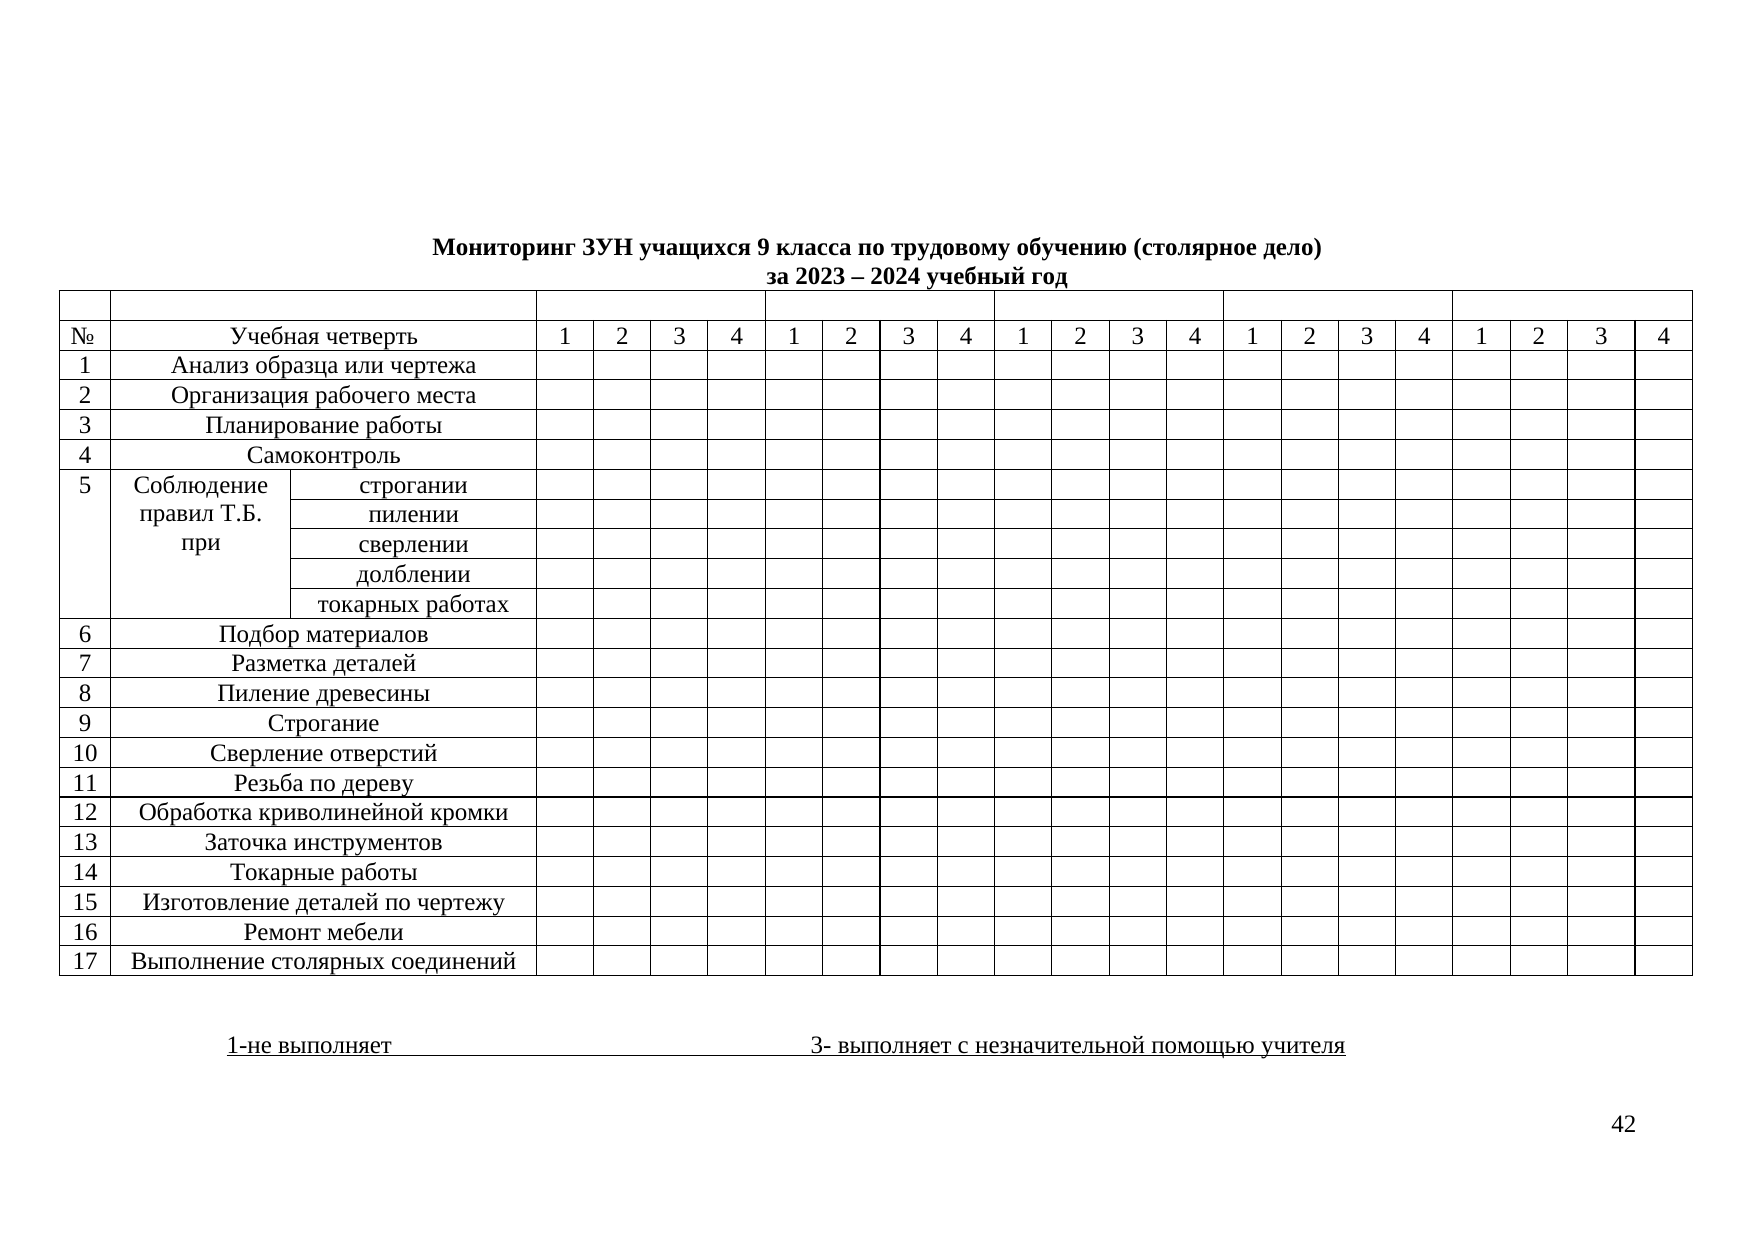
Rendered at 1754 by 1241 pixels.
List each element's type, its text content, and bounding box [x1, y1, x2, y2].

table_cell [1224, 946, 1281, 975]
table_cell [1396, 589, 1452, 618]
table_cell [823, 827, 879, 856]
table_cell [938, 440, 994, 469]
table_cell [1636, 708, 1692, 737]
table_cell [1339, 708, 1395, 737]
table_cell [1052, 380, 1109, 409]
table_cell [1052, 559, 1109, 588]
table_cell [1167, 559, 1223, 588]
table_cell [708, 798, 765, 826]
table_cell [1052, 470, 1109, 498]
table_cell [766, 827, 822, 856]
table_cell [938, 708, 994, 737]
table_cell [1453, 529, 1510, 558]
table_cell [537, 619, 593, 647]
table_cell [1396, 708, 1452, 737]
table_cell [938, 500, 994, 528]
table_cell [1339, 857, 1395, 886]
table_header [537, 291, 765, 320]
table_cell [1110, 768, 1166, 796]
table_cell [766, 798, 822, 826]
table_cell [881, 500, 937, 528]
table_cell [1396, 559, 1452, 588]
table_cell [1339, 529, 1395, 558]
table_cell [651, 827, 707, 856]
table_cell 4 [1167, 321, 1223, 349]
table_cell [1167, 917, 1223, 945]
table_cell [1568, 708, 1634, 737]
table_cell 11 [60, 768, 110, 796]
table_cell [708, 380, 765, 409]
table_cell [766, 380, 822, 409]
table_cell [1110, 946, 1166, 975]
table_cell 10 [60, 738, 110, 767]
table_cell [1052, 529, 1109, 558]
table_cell [708, 857, 765, 886]
table_cell [1339, 410, 1395, 439]
table_cell [1636, 589, 1692, 618]
table_cell Строгание [111, 708, 536, 737]
table_cell [708, 827, 765, 856]
table_cell Выполнение столярных соединений [111, 946, 536, 975]
table_cell [1224, 470, 1281, 498]
table_cell [1282, 380, 1338, 409]
table_cell 15 [60, 887, 110, 916]
table_cell [708, 440, 765, 469]
table_cell 2 [60, 380, 110, 409]
table_cell [1224, 559, 1281, 588]
table_cell [823, 649, 879, 677]
table_cell [995, 380, 1051, 409]
table_cell [651, 351, 707, 379]
table_cell [1396, 410, 1452, 439]
table_cell [1636, 678, 1692, 707]
table_cell [1110, 500, 1166, 528]
table_cell [881, 589, 937, 618]
table_cell [1052, 410, 1109, 439]
table_cell [1282, 708, 1338, 737]
table_cell [881, 946, 937, 975]
table_cell [938, 529, 994, 558]
table_cell [1339, 887, 1395, 916]
table_cell [1282, 768, 1338, 796]
table_cell Организация рабочего места [111, 380, 536, 409]
table_cell 3 [60, 410, 110, 439]
table_cell [995, 351, 1051, 379]
table_cell [651, 917, 707, 945]
table_cell [1052, 678, 1109, 707]
table_cell долблении [291, 559, 536, 588]
table_cell [995, 619, 1051, 647]
table_cell [1568, 351, 1634, 379]
table_cell [1396, 500, 1452, 528]
table_cell [1224, 887, 1281, 916]
table_cell [537, 798, 593, 826]
table_cell Анализ образца или чертежа [111, 351, 536, 379]
table_cell [1167, 649, 1223, 677]
table_cell [1453, 410, 1510, 439]
table_cell [1052, 440, 1109, 469]
table_cell [938, 738, 994, 767]
table_cell 4 [1396, 321, 1452, 349]
table_cell [594, 649, 650, 677]
table_cell Пиление древесины [111, 678, 536, 707]
table_cell [1282, 946, 1338, 975]
table_cell [1110, 649, 1166, 677]
table_cell [708, 529, 765, 558]
table_cell 5 [60, 470, 110, 618]
table_cell [1511, 649, 1567, 677]
table_cell [1396, 887, 1452, 916]
table_cell [594, 708, 650, 737]
table_cell [881, 678, 937, 707]
table_cell [1396, 678, 1452, 707]
table_cell [1052, 798, 1109, 826]
table_cell [1110, 559, 1166, 588]
table_cell [708, 559, 765, 588]
table_cell [1636, 827, 1692, 856]
table_cell 17 [60, 946, 110, 975]
table_cell 16 [60, 917, 110, 945]
table_cell [537, 529, 593, 558]
table_cell [1568, 410, 1634, 439]
table_cell Резьба по дереву [111, 768, 536, 796]
table_cell [823, 380, 879, 409]
table_cell 2 [1052, 321, 1109, 349]
table_cell [995, 798, 1051, 826]
table_cell [1453, 946, 1510, 975]
table_cell [1396, 798, 1452, 826]
table_cell Заточка инструментов [111, 827, 536, 856]
table_cell [995, 708, 1051, 737]
table_cell № [60, 321, 110, 349]
table_cell [708, 589, 765, 618]
table_cell 2 [594, 321, 650, 349]
table_cell [1511, 946, 1567, 975]
table_cell [594, 678, 650, 707]
table_cell 2 [1282, 321, 1338, 349]
table_cell [1282, 589, 1338, 618]
table_cell [1453, 619, 1510, 647]
table_cell [1110, 857, 1166, 886]
table_cell [1052, 887, 1109, 916]
table_cell 4 [1636, 321, 1692, 349]
table_cell [1224, 440, 1281, 469]
table_cell [766, 738, 822, 767]
table_cell [594, 589, 650, 618]
table_cell [823, 857, 879, 886]
table_cell [938, 410, 994, 439]
table_cell [1339, 678, 1395, 707]
table_cell [1396, 529, 1452, 558]
table_cell [995, 738, 1051, 767]
table_header [1453, 291, 1692, 320]
table_cell [1511, 589, 1567, 618]
table_cell [938, 917, 994, 945]
table_cell [1511, 708, 1567, 737]
table_cell [651, 440, 707, 469]
table_cell [1339, 649, 1395, 677]
table_cell [1167, 946, 1223, 975]
table_cell [766, 887, 822, 916]
table_cell [1167, 470, 1223, 498]
table_cell Ремонт мебели [111, 917, 536, 945]
table_cell [1453, 857, 1510, 886]
table_cell [594, 351, 650, 379]
table_cell [1568, 857, 1634, 886]
table_cell [1339, 440, 1395, 469]
table_cell [1396, 946, 1452, 975]
table_cell [1636, 470, 1692, 498]
table_cell [708, 649, 765, 677]
table_cell 14 [60, 857, 110, 886]
table_cell [1224, 589, 1281, 618]
table_cell [938, 768, 994, 796]
table_cell [1636, 351, 1692, 379]
table_cell [1339, 917, 1395, 945]
table_cell [995, 768, 1051, 796]
table_cell [651, 857, 707, 886]
table_cell [938, 619, 994, 647]
table_cell [766, 619, 822, 647]
table_cell [1167, 410, 1223, 439]
table_cell [1396, 917, 1452, 945]
table_cell [537, 768, 593, 796]
table_cell [537, 380, 593, 409]
table_cell Планирование работы [111, 410, 536, 439]
table_cell [995, 917, 1051, 945]
table_cell [1339, 351, 1395, 379]
table_cell [1224, 768, 1281, 796]
table_cell [1568, 500, 1634, 528]
table_cell [1052, 351, 1109, 379]
table_cell 1 [1453, 321, 1510, 349]
table_cell 1 [60, 351, 110, 379]
table_cell [823, 440, 879, 469]
table_cell [1453, 887, 1510, 916]
table_cell [1282, 798, 1338, 826]
text 1-не выполняет 3- выполняет с незначительной помощью учителя [226, 1030, 1636, 1059]
table_cell [651, 887, 707, 916]
table_cell [766, 708, 822, 737]
table_cell [823, 678, 879, 707]
table_cell [1511, 470, 1567, 498]
table_cell [594, 738, 650, 767]
table_cell 9 [60, 708, 110, 737]
table_cell [1110, 738, 1166, 767]
table_cell [1396, 619, 1452, 647]
table_cell [1636, 798, 1692, 826]
table_cell [1167, 768, 1223, 796]
table_cell [938, 887, 994, 916]
table_cell [1282, 619, 1338, 647]
table_cell [995, 500, 1051, 528]
table_cell [708, 768, 765, 796]
table_cell [1568, 827, 1634, 856]
table_cell [594, 559, 650, 588]
table_cell [1511, 351, 1567, 379]
table_cell [881, 351, 937, 379]
table_cell [1453, 827, 1510, 856]
table_cell [995, 649, 1051, 677]
table_cell [1636, 380, 1692, 409]
table_cell [651, 798, 707, 826]
table_cell [881, 708, 937, 737]
table_cell [1110, 827, 1166, 856]
table_cell [1636, 440, 1692, 469]
table_cell [708, 946, 765, 975]
table_cell [1282, 500, 1338, 528]
table_cell [651, 768, 707, 796]
table_cell [1052, 827, 1109, 856]
table_cell [708, 708, 765, 737]
table_cell [823, 798, 879, 826]
table_cell [938, 559, 994, 588]
table_cell [881, 738, 937, 767]
table_cell 12 [60, 798, 110, 826]
table_cell [995, 559, 1051, 588]
table_cell [651, 678, 707, 707]
table_cell 4 [60, 440, 110, 469]
table_cell [537, 440, 593, 469]
table_cell [823, 768, 879, 796]
table_cell [1167, 619, 1223, 647]
table_cell [1052, 917, 1109, 945]
table_cell [938, 589, 994, 618]
table_cell 3 [651, 321, 707, 349]
table_cell [1282, 470, 1338, 498]
table_cell 2 [823, 321, 879, 349]
table_cell [1396, 768, 1452, 796]
table_cell [1224, 798, 1281, 826]
table_cell [537, 946, 593, 975]
table_cell Учебная четверть [111, 321, 536, 349]
table_cell [995, 589, 1051, 618]
table_cell [938, 946, 994, 975]
table_cell 13 [60, 827, 110, 856]
table_cell [594, 470, 650, 498]
table_cell [537, 917, 593, 945]
table_cell [766, 768, 822, 796]
table_cell токарных работах [291, 589, 536, 618]
table_cell [1110, 529, 1166, 558]
table_cell [1282, 559, 1338, 588]
table_cell [594, 410, 650, 439]
table_cell [1511, 768, 1567, 796]
table_cell 8 [60, 678, 110, 707]
table_cell [1453, 768, 1510, 796]
table_cell [1636, 500, 1692, 528]
table_cell [1568, 946, 1634, 975]
table_cell [881, 440, 937, 469]
table_cell [1453, 708, 1510, 737]
table_cell [1167, 827, 1223, 856]
table_cell [1339, 470, 1395, 498]
table_cell [1224, 708, 1281, 737]
table_cell [537, 351, 593, 379]
table_cell [1396, 470, 1452, 498]
table_cell [1511, 678, 1567, 707]
table_cell [1511, 410, 1567, 439]
text за 2023 – 2024 учебный год [118, 261, 1636, 290]
table_cell [1453, 380, 1510, 409]
table_cell [1282, 857, 1338, 886]
table_cell 1 [995, 321, 1051, 349]
table_cell [651, 649, 707, 677]
table_cell [823, 351, 879, 379]
table_cell [1453, 470, 1510, 498]
table_cell [651, 619, 707, 647]
table_cell Соблюдение правил Т.Б. при [111, 470, 290, 618]
table_cell [881, 470, 937, 498]
table_cell [594, 827, 650, 856]
table_cell [1110, 619, 1166, 647]
table_cell Сверление отверстий [111, 738, 536, 767]
table_cell [651, 500, 707, 528]
table_cell [594, 798, 650, 826]
table_cell Токарные работы [111, 857, 536, 886]
table_cell [995, 887, 1051, 916]
table_cell [1453, 798, 1510, 826]
table_cell [1568, 678, 1634, 707]
table_cell 4 [708, 321, 765, 349]
table_cell [823, 708, 879, 737]
table_cell [1339, 946, 1395, 975]
table_cell [1511, 887, 1567, 916]
table_cell [1339, 738, 1395, 767]
table_cell [1224, 351, 1281, 379]
table_cell [1511, 827, 1567, 856]
table_cell [594, 440, 650, 469]
table_cell [1636, 887, 1692, 916]
table_cell [1052, 500, 1109, 528]
table_cell [1282, 440, 1338, 469]
table_cell [1167, 738, 1223, 767]
table_cell [1453, 589, 1510, 618]
table_cell [1052, 768, 1109, 796]
table_cell [1568, 529, 1634, 558]
table_cell [1396, 351, 1452, 379]
table_cell [1110, 351, 1166, 379]
table_cell 1 [1224, 321, 1281, 349]
table_header [1224, 291, 1452, 320]
table_cell [1282, 827, 1338, 856]
table_cell [708, 470, 765, 498]
table_cell [1110, 798, 1166, 826]
table_cell [1167, 857, 1223, 886]
table_cell [766, 946, 822, 975]
table_cell [823, 500, 879, 528]
table_cell 1 [766, 321, 822, 349]
table_cell [938, 380, 994, 409]
table_cell [881, 619, 937, 647]
table_cell [823, 917, 879, 945]
table_cell [1167, 678, 1223, 707]
table_cell [1453, 440, 1510, 469]
table_cell [1568, 649, 1634, 677]
table_cell [995, 827, 1051, 856]
table_cell 6 [60, 619, 110, 647]
table_cell [1167, 887, 1223, 916]
table_cell [881, 768, 937, 796]
table_cell [881, 410, 937, 439]
table_cell [594, 946, 650, 975]
table_cell [1568, 738, 1634, 767]
table_cell [1282, 529, 1338, 558]
table_cell [708, 738, 765, 767]
table_cell [995, 529, 1051, 558]
table_cell [1568, 798, 1634, 826]
table_cell [823, 559, 879, 588]
table_cell [881, 917, 937, 945]
table_cell [1339, 619, 1395, 647]
table_cell [823, 887, 879, 916]
table_cell [1339, 380, 1395, 409]
table_cell [537, 559, 593, 588]
table_cell [1396, 857, 1452, 886]
table_cell [1396, 827, 1452, 856]
table_cell [1453, 351, 1510, 379]
table_cell [1110, 917, 1166, 945]
table_cell [537, 500, 593, 528]
table_cell [995, 470, 1051, 498]
table_cell [651, 529, 707, 558]
table_cell [1224, 917, 1281, 945]
table_cell [823, 410, 879, 439]
table_cell [1511, 857, 1567, 886]
table_cell [1511, 798, 1567, 826]
table_cell [651, 589, 707, 618]
table_cell [1511, 917, 1567, 945]
table_cell [938, 798, 994, 826]
table_cell [537, 887, 593, 916]
table_cell [594, 857, 650, 886]
table_cell 7 [60, 649, 110, 677]
table_cell 3 [1339, 321, 1395, 349]
table_cell [1568, 917, 1634, 945]
table_cell [766, 470, 822, 498]
table_cell [1110, 380, 1166, 409]
table_cell Самоконтроль [111, 440, 536, 469]
table_cell [1110, 470, 1166, 498]
table_cell [1224, 678, 1281, 707]
table_cell [1282, 738, 1338, 767]
table_cell [1224, 410, 1281, 439]
table_cell [537, 708, 593, 737]
table_cell [537, 857, 593, 886]
table_cell [1282, 410, 1338, 439]
table_cell [1511, 529, 1567, 558]
table_cell [1511, 738, 1567, 767]
table_cell [881, 857, 937, 886]
table_cell [1568, 619, 1634, 647]
table_cell сверлении [291, 529, 536, 558]
table_cell [1110, 887, 1166, 916]
table_cell [1282, 678, 1338, 707]
table_cell [881, 887, 937, 916]
table_cell 2 [1511, 321, 1567, 349]
table_cell [1511, 440, 1567, 469]
table_cell [823, 946, 879, 975]
table_cell [1167, 798, 1223, 826]
table_cell [1453, 559, 1510, 588]
table_cell [1052, 946, 1109, 975]
table_cell [881, 649, 937, 677]
table_cell [1052, 857, 1109, 886]
table_cell [537, 678, 593, 707]
table_cell [1282, 351, 1338, 379]
table_cell [1224, 649, 1281, 677]
table_cell [1282, 649, 1338, 677]
table_cell [537, 589, 593, 618]
table_cell [881, 559, 937, 588]
table_cell [766, 589, 822, 618]
table_cell [938, 470, 994, 498]
table_cell [1636, 619, 1692, 647]
table_cell [995, 440, 1051, 469]
table_cell [1453, 649, 1510, 677]
table_cell [594, 619, 650, 647]
table_cell [938, 827, 994, 856]
table_cell Разметка деталей [111, 649, 536, 677]
table_cell [1568, 589, 1634, 618]
table_cell [823, 619, 879, 647]
table_cell [766, 678, 822, 707]
table_cell [766, 410, 822, 439]
table_header [60, 291, 110, 320]
table_cell [1224, 738, 1281, 767]
table_cell [1167, 351, 1223, 379]
table_cell [1167, 380, 1223, 409]
table_cell [1052, 708, 1109, 737]
table_cell [881, 529, 937, 558]
table_header [995, 291, 1223, 320]
table_cell [1636, 559, 1692, 588]
table_cell [1339, 589, 1395, 618]
table_cell [1568, 768, 1634, 796]
table_cell [1339, 559, 1395, 588]
table_cell [1282, 887, 1338, 916]
table_cell [1396, 380, 1452, 409]
table_cell [823, 738, 879, 767]
table_cell [1636, 857, 1692, 886]
table_cell [766, 500, 822, 528]
table_cell [995, 678, 1051, 707]
text Мониторинг ЗУН учащихся 9 класса по трудовому обучению (столярное дело) [118, 232, 1636, 261]
table_cell [708, 351, 765, 379]
table_cell [594, 768, 650, 796]
table_cell [766, 857, 822, 886]
table_cell [881, 380, 937, 409]
table_cell [651, 410, 707, 439]
table_cell [766, 351, 822, 379]
table_cell Изготовление деталей по чертежу [111, 887, 536, 916]
table_cell [651, 559, 707, 588]
table_cell [537, 470, 593, 498]
table_cell [708, 410, 765, 439]
table_cell [1282, 917, 1338, 945]
table_cell [1636, 946, 1692, 975]
table_cell [766, 649, 822, 677]
table_cell [1224, 619, 1281, 647]
table_cell [1453, 738, 1510, 767]
table_cell 1 [537, 321, 593, 349]
table_cell [1167, 589, 1223, 618]
table_cell [1568, 470, 1634, 498]
table_cell [1052, 619, 1109, 647]
table_cell [1339, 768, 1395, 796]
table_cell [1568, 380, 1634, 409]
table_cell [1453, 678, 1510, 707]
table_cell [537, 827, 593, 856]
table_cell [1511, 619, 1567, 647]
table_cell [594, 529, 650, 558]
table_cell [1224, 529, 1281, 558]
table_cell [1110, 440, 1166, 469]
table_cell [1636, 917, 1692, 945]
table_cell [537, 649, 593, 677]
table_cell [1167, 529, 1223, 558]
table_cell [1339, 827, 1395, 856]
table_cell [1568, 559, 1634, 588]
table_cell [1396, 440, 1452, 469]
table_cell [708, 917, 765, 945]
table_cell [1339, 500, 1395, 528]
table_cell [1052, 649, 1109, 677]
table_cell [594, 380, 650, 409]
table_cell [708, 619, 765, 647]
table_cell [938, 678, 994, 707]
table_cell [1636, 649, 1692, 677]
table_cell пилении [291, 500, 536, 528]
table_cell [537, 738, 593, 767]
table_cell [1511, 380, 1567, 409]
table_cell [1568, 887, 1634, 916]
table_cell [651, 470, 707, 498]
table_cell [823, 470, 879, 498]
table_cell [1636, 410, 1692, 439]
table_cell [1110, 708, 1166, 737]
table_cell [1511, 500, 1567, 528]
table_cell [1224, 500, 1281, 528]
table_cell [651, 380, 707, 409]
table_cell [1453, 500, 1510, 528]
table_cell [938, 649, 994, 677]
table_cell [823, 529, 879, 558]
table_cell [651, 738, 707, 767]
table_cell [995, 946, 1051, 975]
table_cell [708, 500, 765, 528]
table_cell [1568, 440, 1634, 469]
table_cell [1511, 559, 1567, 588]
table_header [766, 291, 994, 320]
table_cell 3 [1110, 321, 1166, 349]
table_cell [651, 946, 707, 975]
table_cell [1396, 738, 1452, 767]
table_cell [1110, 678, 1166, 707]
table_cell [1110, 410, 1166, 439]
table_cell [1052, 738, 1109, 767]
table_cell [1224, 827, 1281, 856]
table_cell [766, 559, 822, 588]
table_cell [1224, 380, 1281, 409]
table_cell Обработка криволинейной кромки [111, 798, 536, 826]
table_cell [708, 887, 765, 916]
table_cell [1110, 589, 1166, 618]
table_cell [1052, 589, 1109, 618]
table_cell [1167, 708, 1223, 737]
table_cell Подбор материалов [111, 619, 536, 647]
table_cell [766, 529, 822, 558]
table_cell [1396, 649, 1452, 677]
table_cell [1339, 798, 1395, 826]
table_cell 3 [1568, 321, 1634, 349]
table_cell [766, 917, 822, 945]
table_header [111, 291, 536, 320]
table_cell [938, 857, 994, 886]
table_cell [766, 440, 822, 469]
table_cell [995, 410, 1051, 439]
table_cell [1453, 917, 1510, 945]
table_cell [1167, 500, 1223, 528]
table_cell [938, 351, 994, 379]
table_cell [1167, 440, 1223, 469]
table_cell [594, 917, 650, 945]
table_cell [537, 410, 593, 439]
table_cell [1224, 857, 1281, 886]
table_cell [823, 589, 879, 618]
table_cell [881, 827, 937, 856]
table_cell [881, 798, 937, 826]
table_cell [1636, 738, 1692, 767]
table_cell [594, 887, 650, 916]
table_cell [1636, 768, 1692, 796]
table_cell строгании [291, 470, 536, 498]
table_cell [651, 708, 707, 737]
table_cell [995, 857, 1051, 886]
table_cell [1636, 529, 1692, 558]
table_cell [594, 500, 650, 528]
table_cell 3 [881, 321, 937, 349]
table_cell 4 [938, 321, 994, 349]
table_cell [708, 678, 765, 707]
